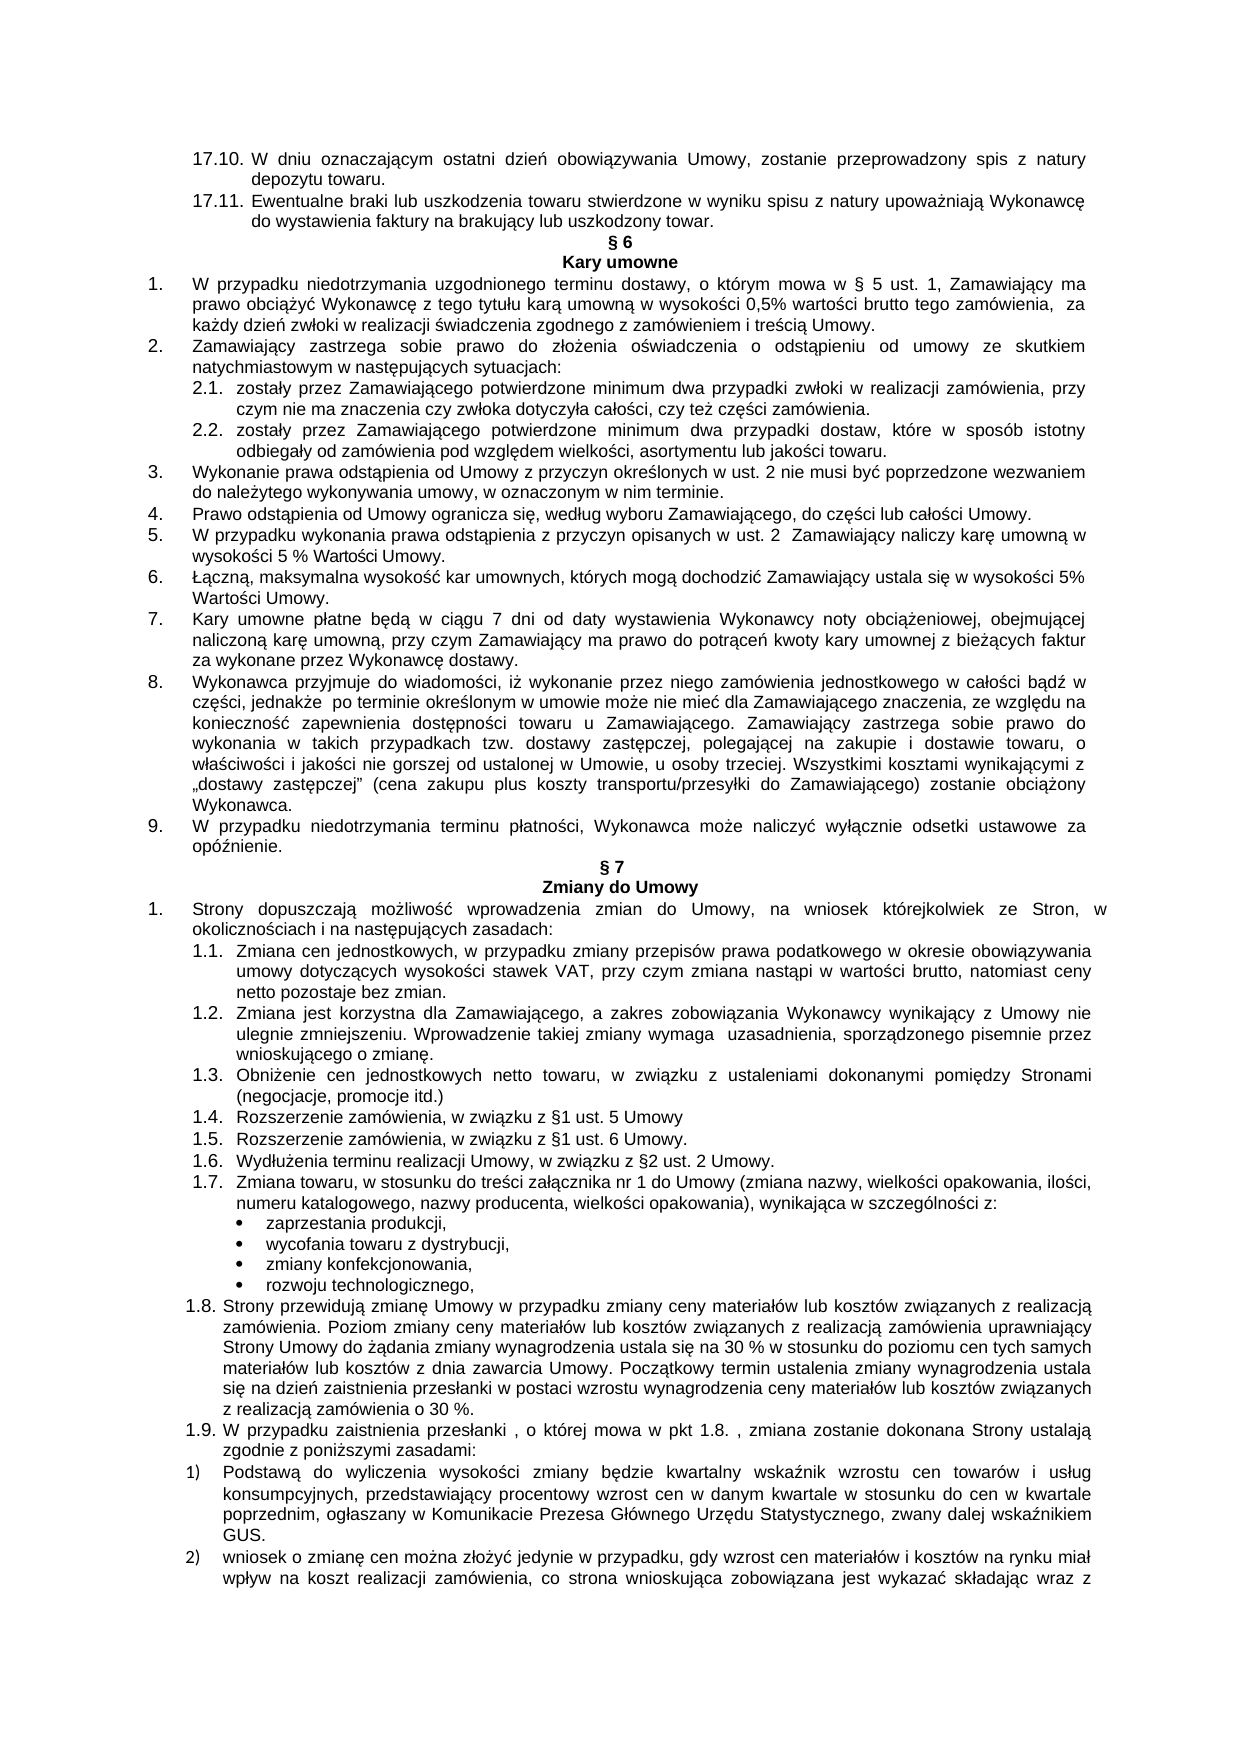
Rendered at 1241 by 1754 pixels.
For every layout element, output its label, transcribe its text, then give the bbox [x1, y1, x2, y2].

list zostały przez Zamawiającego potwierdzone minimum dwa przypadki zwłoki w realizacji zamówienia, przy czym nie ma znaczenia czy zwłoka dotyczyła całości, czy też części zamówienia. [192, 377, 1087, 419]
list W przypadku niedotrzymania uzgodnionego terminu dostawy, o którym mowa w § 5 ust. 1, Zamawiający ma prawo obciążyć Wykonawcę z tego tytułu karą umowną w wysokości 0,5% wartości brutto tego zamówienia, za każdy dzień zwłoki w realizacji świadczenia zgodnego z zamówieniem i treścią Umowy. [148, 272, 1087, 335]
list Podstawą do wyliczenia wysokości zmiany będzie kwartalny wskaźnik wzrostu cen towarów i usług konsumpcyjnych, przedstawiający procentowy wzrost cen w danym kwartale w stosunku do cen w kwartale poprzednim, ogłaszany w Komunikacie Prezesa Głównego Urzędu Statystycznego, zwany dalej wskaźnikiem GUS. [185, 1461, 1093, 1545]
list W przypadku niedotrzymania terminu płatności, Wykonawca może naliczyć wyłącznie odsetki ustawowe za opóźnienie. [148, 815, 1087, 857]
text § 6 [148, 232, 1093, 252]
list Zmiana jest korzystna dla Zamawiającego, a zakres zobowiązania Wykonawcy wynikający z Umowy nie ulegnie zmniejszeniu. Wprowadzenie takiej zmiany wymaga uzasadnienia, sporządzonego pisemnie przez wnioskującego o zmianę. [192, 1002, 1093, 1064]
list wycofania towaru z dystrybucji, [236, 1233, 1093, 1254]
text Kary umowne [148, 252, 1093, 272]
list Zamawiający zastrzega sobie prawo do złożenia oświadczenia o odstąpieniu od umowy ze skutkiem natychmiastowym w następujących sytuacjach: [148, 335, 1087, 377]
list W przypadku zaistnienia przesłanki , o której mowa w pkt 1.8. , zmiana zostanie dokonana Strony ustalają zgodnie z poniższymi zasadami: [185, 1419, 1093, 1461]
list W przypadku wykonania prawa odstąpienia z przyczyn opisanych w ust. 2 Zamawiający naliczy karę umowną w wysokości 5 % Wartości Umowy. [148, 524, 1087, 566]
list Łączną, maksymalna wysokość kar umownych, których mogą dochodzić Zamawiający ustala się w wysokości 5% Wartości Umowy. [148, 566, 1087, 608]
list Wykonanie prawa odstąpienia od Umowy z przyczyn określonych w ust. 2 nie musi być poprzedzone wezwaniem do należytego wykonywania umowy, w oznaczonym w nim terminie. [148, 461, 1087, 503]
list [185, 1545, 1093, 1588]
list Kary umowne płatne będą w ciągu 7 dni od daty wystawienia Wykonawcy noty obciążeniowej, obejmującej naliczoną karę umowną, przy czym Zamawiający ma prawo do potrąceń kwoty kary umownej z bieżących faktur za wykonane przez Wykonawcę dostawy. [148, 608, 1087, 671]
list Rozszerzenie zamówienia, w związku z §1 ust. 5 Umowy [192, 1106, 1093, 1128]
list zostały przez Zamawiającego potwierdzone minimum dwa przypadki dostaw, które w sposób istotny odbiegały od zamówienia pod względem wielkości, asortymentu lub jakości towaru. [192, 419, 1087, 461]
list Zmiana towaru, w stosunku do treści załącznika nr 1 do Umowy (zmiana nazwy, wielkości opakowania, ilości, numeru katalogowego, nazwy producenta, wielkości opakowania), wynikająca w szczególności z: [192, 1171, 1093, 1213]
list Obniżenie cen jednostkowych netto towaru, w związku z ustaleniami dokonanymi pomiędzy Stronami (negocjacje, promocje itd.) [192, 1064, 1093, 1106]
list zaprzestania produkcji, [236, 1213, 1093, 1233]
text § 7 [148, 857, 1076, 877]
list zmiany konfekcjonowania, [236, 1254, 1093, 1274]
list Prawo odstąpienia od Umowy ogranicza się, według wyboru Zamawiającego, do części lub całości Umowy. [148, 503, 1087, 524]
list Zmiana cen jednostkowych, w przypadku zmiany przepisów prawa podatkowego w okresie obowiązywania umowy dotyczących wysokości stawek VAT, przy czym zmiana nastąpi w wartości brutto, natomiast ceny netto pozostaje bez zmian. [192, 939, 1093, 1002]
list Strony przewidują zmianę Umowy w przypadku zmiany ceny materiałów lub kosztów związanych z realizacją zamówienia. Poziom zmiany ceny materiałów lub kosztów związanych z realizacją zamówienia uprawniający Strony Umowy do żądania zmiany wynagrodzenia ustala się na 30 % w stosunku do poziomu cen tych samych materiałów lub kosztów z dnia zawarcia Umowy. Początkowy termin ustalenia zmiany wynagrodzenia ustala się na dzień zaistnienia przesłanki w postaci wzrostu wynagrodzenia ceny materiałów lub kosztów związanych z realizacją zamówienia o 30 %. [185, 1295, 1093, 1419]
list Wykonawca przyjmuje do wiadomości, iż wykonanie przez niego zamówienia jednostkowego w całości bądź w części, jednakże po terminie określonym w umowie może nie mieć dla Zamawiającego znaczenia, ze względu na konieczność zapewnienia dostępności towaru u Zamawiającego. Zamawiający zastrzega sobie prawo do wykonania w takich przypadkach tzw. dostawy zastępczej, polegającej na zakupie i dostawie towaru, o właściwości i jakości nie gorszej od ustalonej w Umowie, u osoby trzeciej. Wszystkimi kosztami wynikającymi z „dostawy zastępczej” (cena zakupu plus koszty transportu/przesyłki do Zamawiającego) zostanie obciążony Wykonawca. [148, 671, 1087, 815]
list Rozszerzenie zamówienia, w związku z §1 ust. 6 Umowy. [192, 1128, 1093, 1149]
list W dniu oznaczającym ostatni dzień obowiązywania Umowy, zostanie przeprowadzony spis z natury depozytu towaru. [192, 148, 1087, 189]
list Strony dopuszczają możliwość wprowadzenia zmian do Umowy, na wniosek którejkolwiek ze Stron, w okolicznościach i na następujących zasadach: [148, 897, 1107, 939]
text Zmiany do Umowy [148, 877, 1093, 897]
list Wydłużenia terminu realizacji Umowy, w związku z §2 ust. 2 Umowy. [192, 1149, 1093, 1171]
list Ewentualne braki lub uszkodzenia towaru stwierdzone w wyniku spisu z natury upoważniają Wykonawcę do wystawienia faktury na brakujący lub uszkodzony towar. [192, 189, 1087, 232]
list rozwoju technologicznego, [236, 1274, 1093, 1295]
